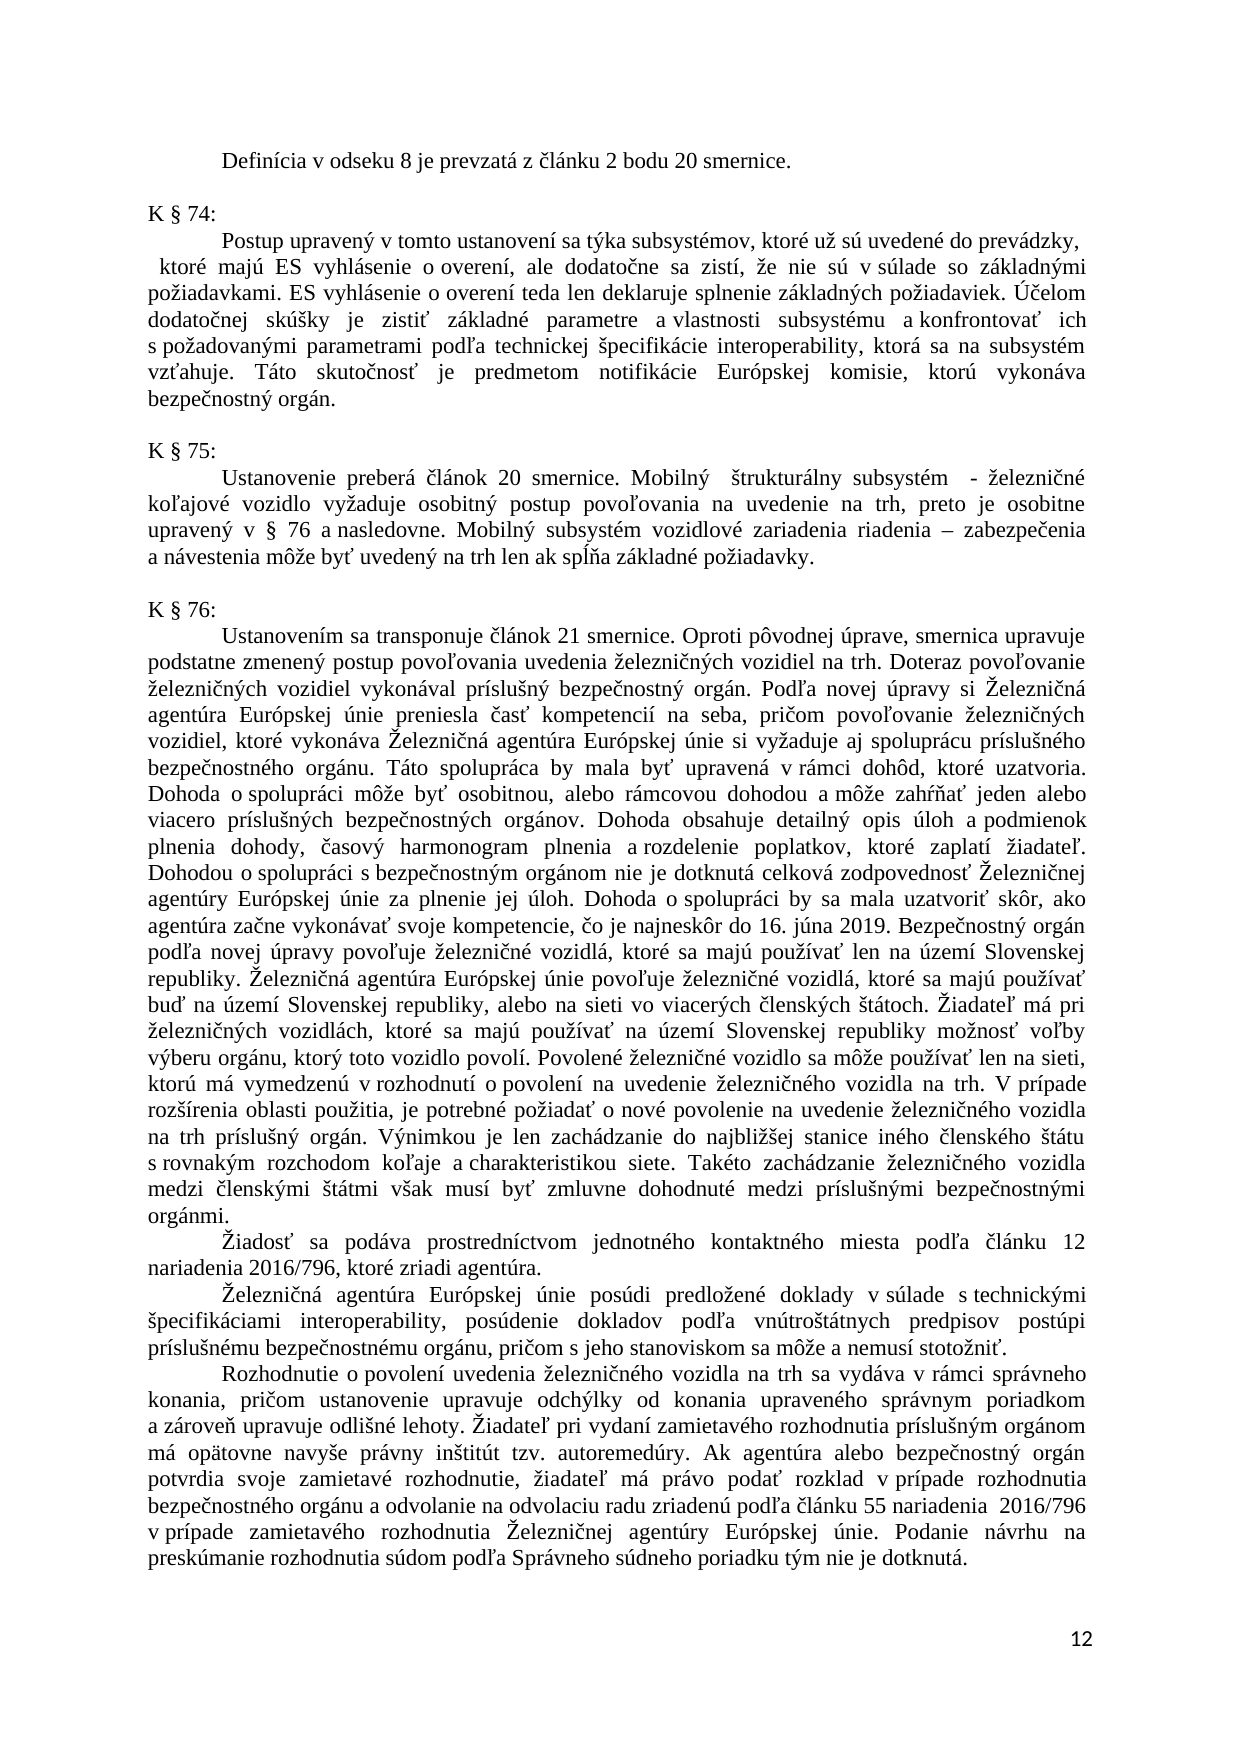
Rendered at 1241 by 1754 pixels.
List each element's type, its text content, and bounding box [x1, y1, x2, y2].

text Rozhodnutie o povolení uvedenia železničného vozidla na trh sa vydáva v rámci správneho konania, pričom ustanovenie upravuje odchýlky od konania upraveného správnym poriadkom a zároveň upravuje odlišné lehoty. Žiadateľ pri vydaní zamietavého rozhodnutia príslušným orgánom má opätovne navyše právny inštitút tzv. autoremedúry. Ak agentúra alebo bezpečnostný orgán potvrdia svoje zamietavé rozhodnutie, žiadateľ má právo podať rozklad v prípade rozhodnutia bezpečnostného orgánu a odvolanie na odvolaciu radu zriadenú podľa článku 55 nariadenia 2016/796 v prípade zamietavého rozhodnutia Železničnej agentúry Európskej únie. Podanie návrhu na preskúmanie rozhodnutia súdom podľa Správneho súdneho poriadku tým nie je dotknutá. [148, 1360, 1087, 1571]
text K § 74: [148, 200, 1087, 227]
text Ustanovenie preberá článok 20 smernice. Mobilný štrukturálny subsystém - železničné koľajové vozidlo vyžaduje osobitný postup povoľovania na uvedenie na trh, preto je osobitne upravený v § 76 a nasledovne. Mobilný subsystém vozidlové zariadenia riadenia – zabezpečenia a návestenia môže byť uvedený na trh len ak spĺňa základné požiadavky. [148, 464, 1087, 569]
text Postup upravený v tomto ustanovení sa týka subsystémov, ktoré už sú uvedené do prevádzky, [148, 227, 1087, 253]
text K § 75: [148, 437, 1087, 464]
text Definícia v odseku 8 je prevzatá z článku 2 bodu 20 smernice. [148, 148, 1087, 174]
text ktoré majú ES vyhlásenie o overení, ale dodatočne sa zistí, že nie sú v súlade so základnými požiadavkami. ES vyhlásenie o overení teda len deklaruje splnenie základných požiadaviek. Účelom dodatočnej skúšky je zistiť základné parametre a vlastnosti subsystému a konfrontovať ich s požadovanými parametrami podľa technickej špecifikácie interoperability, ktorá sa na subsystém vzťahuje. Táto skutočnosť je predmetom notifikácie Európskej komisie, ktorú vykonáva bezpečnostný orgán. [148, 253, 1087, 411]
text K § 76: [148, 596, 1087, 622]
text Žiadosť sa podáva prostredníctvom jednotného kontaktného miesta podľa článku 12 nariadenia 2016/796, ktoré zriadi agentúra. [148, 1228, 1087, 1281]
text Železničná agentúra Európskej únie posúdi predložené doklady v súlade s technickými špecifikáciami interoperability, posúdenie dokladov podľa vnútroštátnych predpisov postúpi príslušnému bezpečnostnému orgánu, pričom s jeho stanoviskom sa môže a nemusí stotožniť. [148, 1281, 1087, 1360]
text Ustanovením sa transponuje článok 21 smernice. Oproti pôvodnej úprave, smernica upravuje podstatne zmenený postup povoľovania uvedenia železničných vozidiel na trh. Doteraz povoľovanie železničných vozidiel vykonával príslušný bezpečnostný orgán. Podľa novej úpravy si Železničná agentúra Európskej únie preniesla časť kompetencií na seba, pričom povoľovanie železničných vozidiel, ktoré vykonáva Železničná agentúra Európskej únie si vyžaduje aj spoluprácu príslušného bezpečnostného orgánu. Táto spolupráca by mala byť upravená v rámci dohôd, ktoré uzatvoria. Dohoda o spolupráci môže byť osobitnou, alebo rámcovou dohodou a môže zahŕňať jeden alebo viacero príslušných bezpečnostných orgánov. Dohoda obsahuje detailný opis úloh a podmienok plnenia dohody, časový harmonogram plnenia a rozdelenie poplatkov, ktoré zaplatí žiadateľ. Dohodou o spolupráci s bezpečnostným orgánom nie je dotknutá celková zodpovednosť Železničnej agentúry Európskej únie za plnenie jej úloh. Dohoda o spolupráci by sa mala uzatvoriť skôr, ako agentúra začne vykonávať svoje kompetencie, čo je najneskôr do 16. júna 2019. Bezpečnostný orgán podľa novej úpravy povoľuje železničné vozidlá, ktoré sa majú používať len na území Slovenskej republiky. Železničná agentúra Európskej únie povoľuje železničné vozidlá, ktoré sa majú používať buď na území Slovenskej republiky, alebo na sieti vo viacerých členských štátoch. Žiadateľ má pri železničných vozidlách, ktoré sa majú používať na území Slovenskej republiky možnosť voľby výberu orgánu, ktorý toto vozidlo povolí. Povolené železničné vozidlo sa môže používať len na sieti, ktorú má vymedzenú v rozhodnutí o povolení na uvedenie železničného vozidla na trh. V prípade rozšírenia oblasti použitia, je potrebné požiadať o nové povolenie na uvedenie železničného vozidla na trh príslušný orgán. Výnimkou je len zachádzanie do najbližšej stanice iného členského štátu s rovnakým rozchodom koľaje a charakteristikou siete. Takéto zachádzanie železničného vozidla medzi členskými štátmi však musí byť zmluvne dohodnuté medzi príslušnými bezpečnostnými orgánmi. [148, 622, 1087, 1228]
